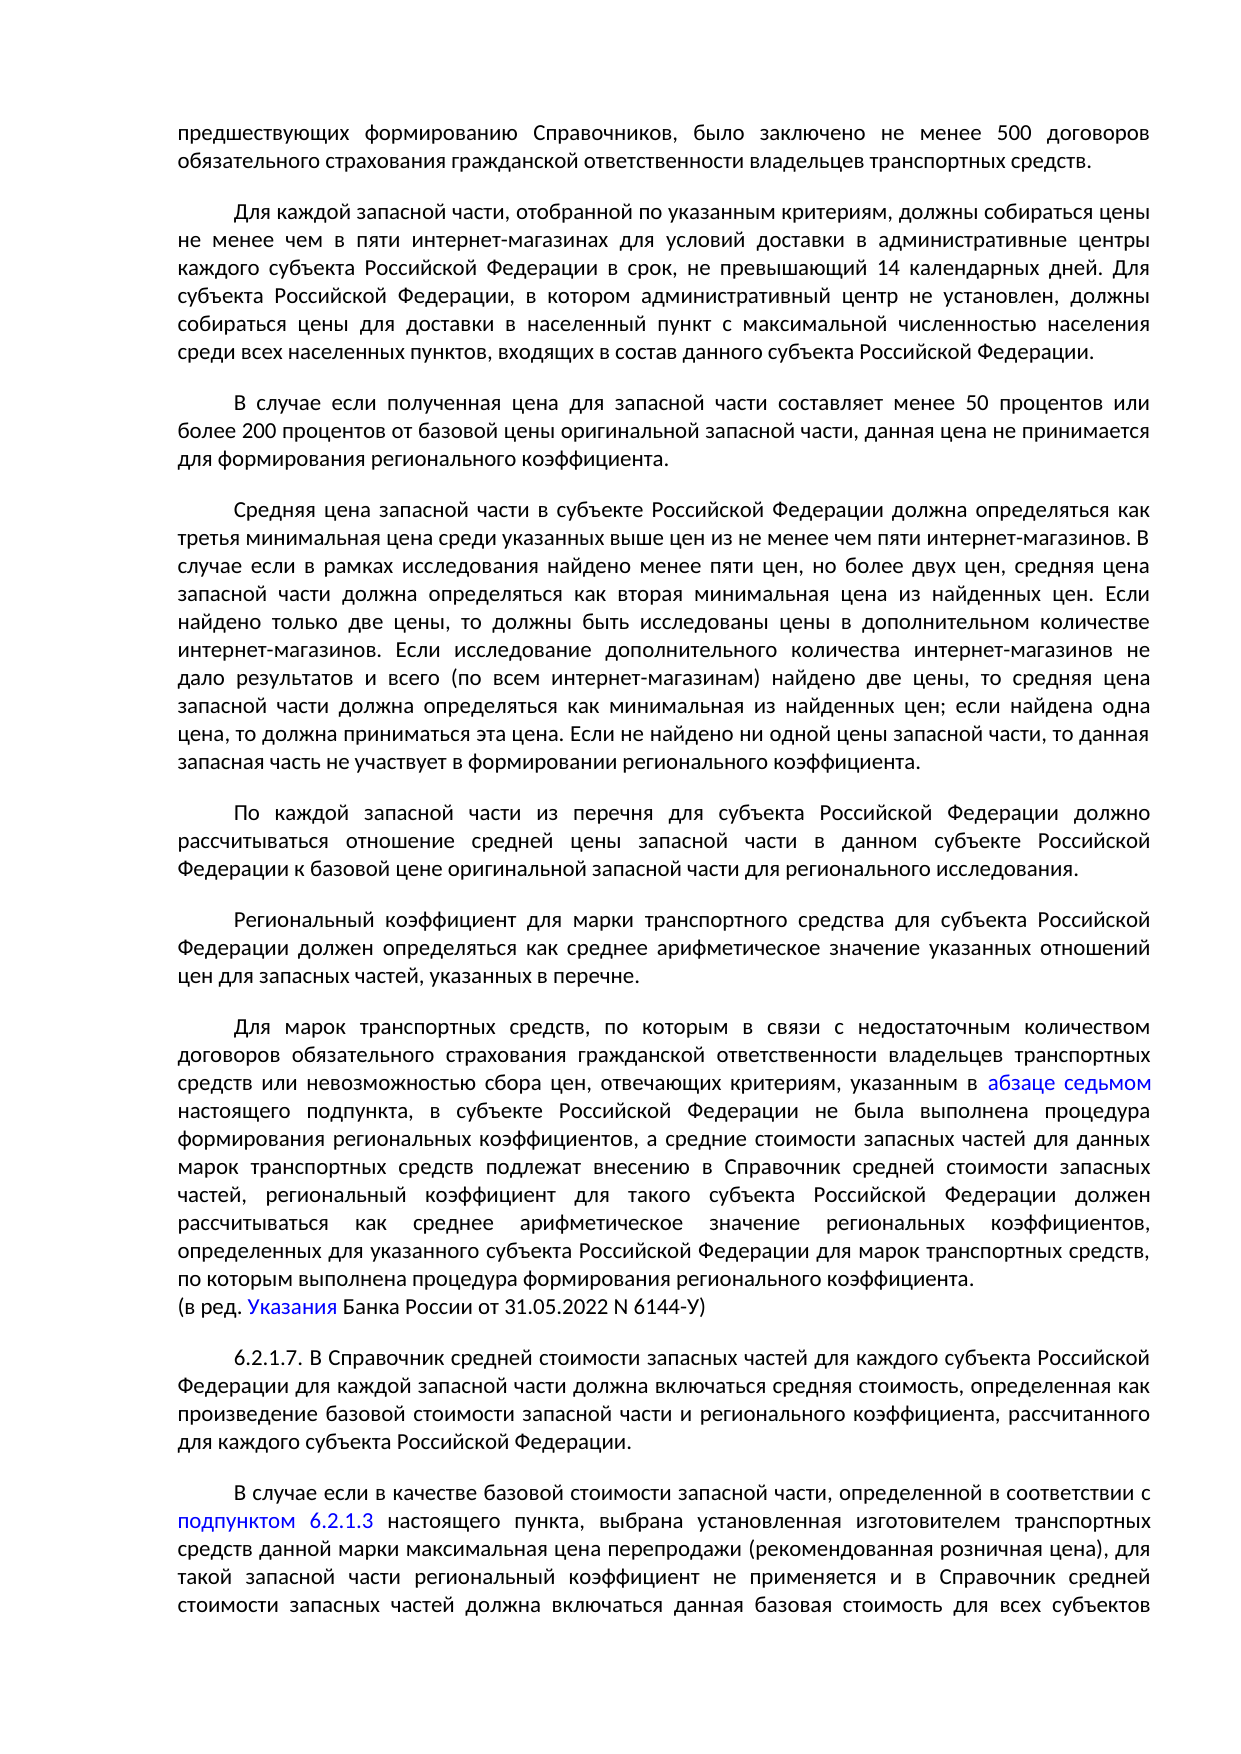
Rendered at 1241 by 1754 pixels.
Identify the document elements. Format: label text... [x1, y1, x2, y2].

text (в ред. Указания Банка России от 31.05.2022 N 6144-У) [177, 1292, 1152, 1320]
text Средняя цена запасной части в субъекте Российской Федерации должна определяться как третья минимальная цена среди указанных выше цен из не менее чем пяти интернет-магазинов. В случае если в рамках исследования найдено менее пяти цен, но более двух цен, средняя цена запасной части должна определяться как вторая минимальная цена из найденных цен. Если найдено только две цены, то должны быть исследованы цены в дополнительном количестве интернет-магазинов. Если исследование дополнительного количества интернет-магазинов не дало результатов и всего (по всем интернет-магазинам) найдено две цены, то средняя цена запасной части должна определяться как минимальная из найденных цен; если найдена одна цена, то должна приниматься эта цена. Если не найдено ни одной цены запасной части, то данная запасная часть не участвует в формировании регионального коэффициента. [177, 495, 1152, 775]
text 6.2.1.7. В Справочник средней стоимости запасных частей для каждого субъекта Российской Федерации для каждой запасной части должна включаться средняя стоимость, определенная как произведение базовой стоимости запасной части и регионального коэффициента, рассчитанного для каждого субъекта Российской Федерации. [177, 1343, 1152, 1455]
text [177, 1478, 1152, 1618]
text Для каждой запасной части, отобранной по указанным критериям, должны собираться цены не менее чем в пяти интернет-магазинах для условий доставки в административные центры каждого субъекта Российской Федерации в срок, не превышающий 14 календарных дней. Для субъекта Российской Федерации, в котором административный центр не установлен, должны собираться цены для доставки в населенный пункт с максимальной численностью населения среди всех населенных пунктов, входящих в состав данного субъекта Российской Федерации. [177, 197, 1152, 365]
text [177, 118, 1152, 174]
text Региональный коэффициент для марки транспортного средства для субъекта Российской Федерации должен определяться как среднее арифметическое значение указанных отношений цен для запасных частей, указанных в перечне. [177, 905, 1152, 989]
text Для марок транспортных средств, по которым в связи с недостаточным количеством договоров обязательного страхования гражданской ответственности владельцев транспортных средств или невозможностью сбора цен, отвечающих критериям, указанным в абзаце седьмом настоящего подпункта, в субъекте Российской Федерации не была выполнена процедура формирования региональных коэффициентов, а средние стоимости запасных частей для данных марок транспортных средств подлежат внесению в Справочник средней стоимости запасных частей, региональный коэффициент для такого субъекта Российской Федерации должен рассчитываться как среднее арифметическое значение региональных коэффициентов, определенных для указанного субъекта Российской Федерации для марок транспортных средств, по которым выполнена процедура формирования регионального коэффициента. [177, 1012, 1152, 1292]
text В случае если полученная цена для запасной части составляет менее 50 процентов или более 200 процентов от базовой цены оригинальной запасной части, данная цена не принимается для формирования регионального коэффициента. [177, 388, 1152, 472]
text По каждой запасной части из перечня для субъекта Российской Федерации должно рассчитываться отношение средней цены запасной части в данном субъекте Российской Федерации к базовой цене оригинальной запасной части для регионального исследования. [177, 798, 1152, 882]
